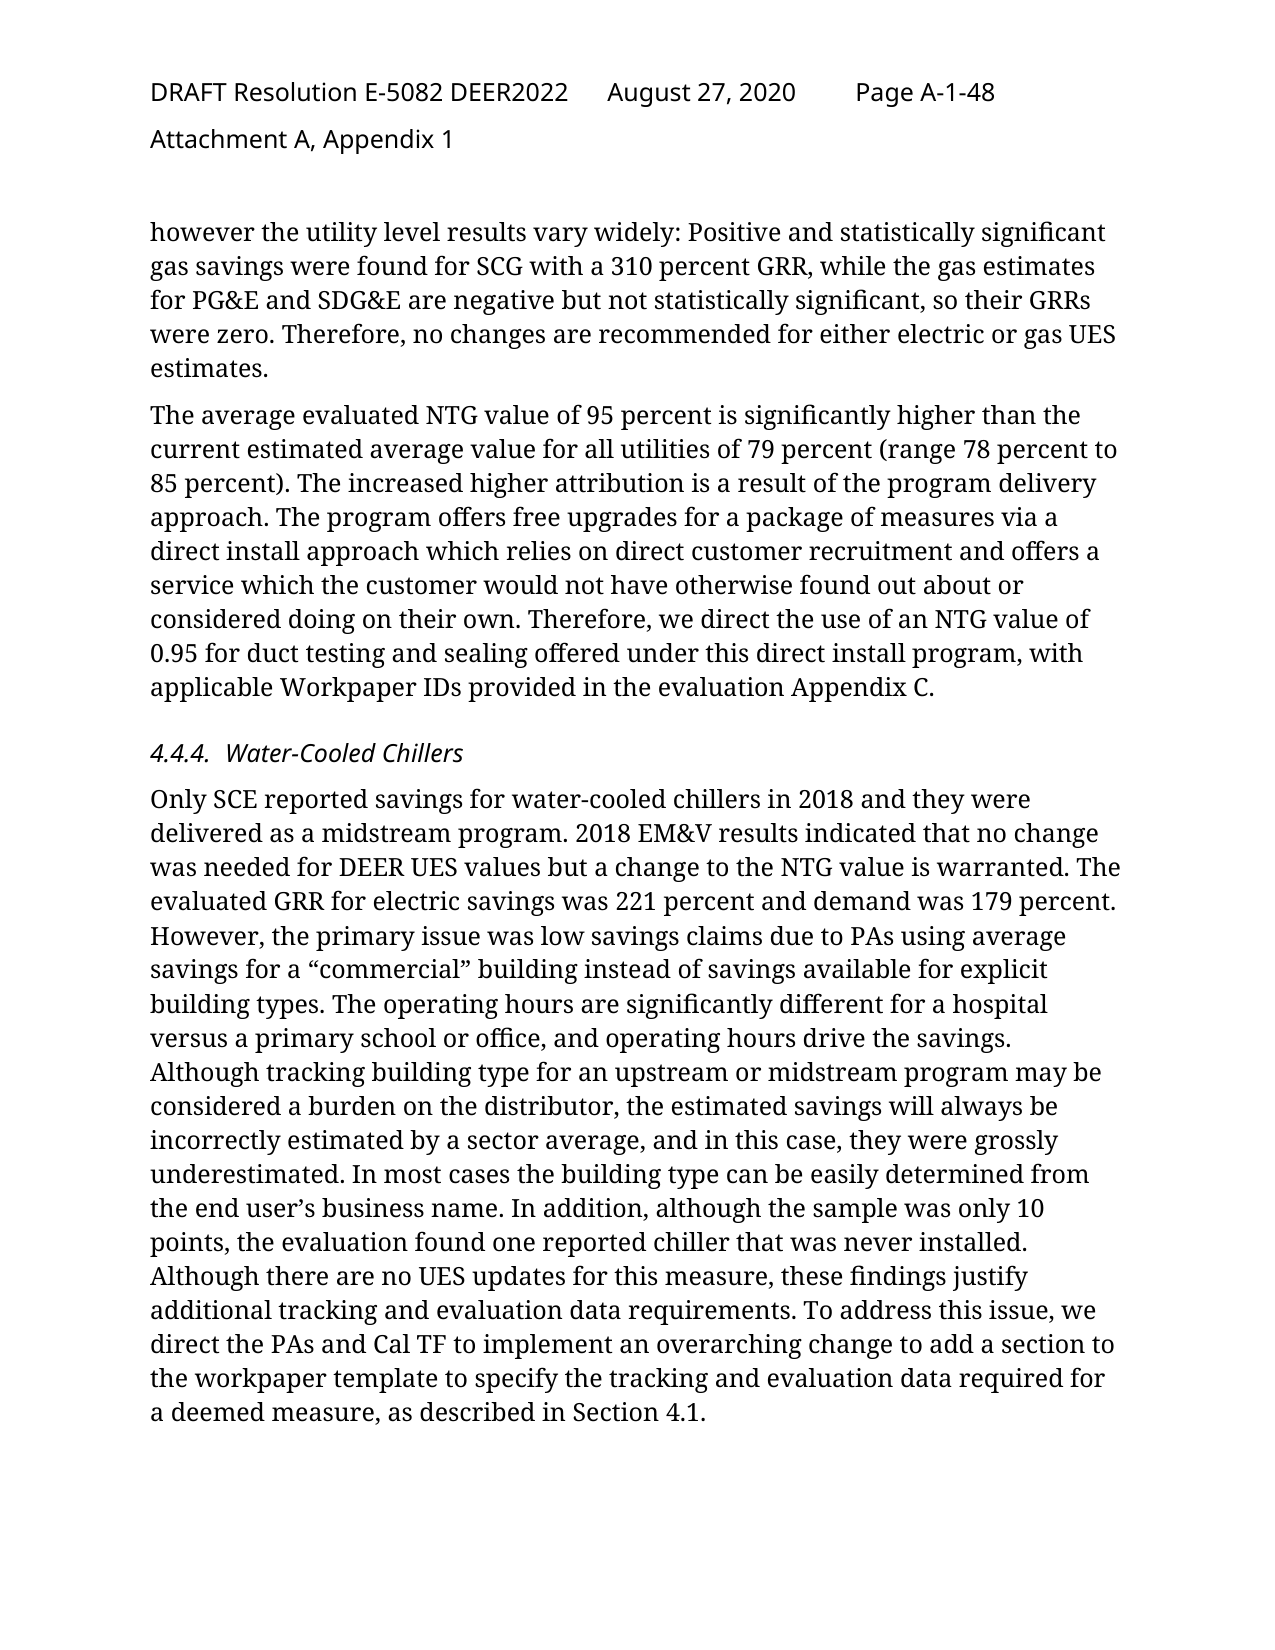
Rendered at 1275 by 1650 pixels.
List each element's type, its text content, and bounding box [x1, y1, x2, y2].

text Only SCE reported savings for water-cooled chillers in 2018 and they were delivered as a midstream program. 2018 EM&V results indicated that no change was needed for DEER UES values but a change to the NTG value is warranted. The evaluated GRR for electric savings was 221 percent and demand was 179 percent. However, the primary issue was low savings claims due to PAs using average savings for a “commercial” building instead of savings available for explicit building types. The operating hours are significantly different for a hospital versus a primary school or office, and operating hours drive the savings. Although tracking building type for an upstream or midstream program may be considered a burden on the distributor, the estimated savings will always be incorrectly estimated by a sector average, and in this case, they were grossly underestimated. In most cases the building type can be easily determined from the end user’s business name. In addition, although the sample was only 10 points, the evaluation found one reported chiller that was never installed. Although there are no UES updates for this measure, these findings justify additional tracking and evaluation data requirements. To address this issue, we direct the PAs and Cal TF to implement an overarching change to add a section to the workpaper template to specify the tracking and evaluation data required for a deemed measure, as described in Section 4.1. [150, 782, 1125, 1429]
text The average evaluated NTG value of 95 percent is significantly higher than the current estimated average value for all utilities of 79 percent (range 78 percent to 85 percent). The increased higher attribution is a result of the program delivery approach. The program offers free upgrades for a package of measures via a direct install approach which relies on direct customer recruitment and offers a service which the customer would not have otherwise found out about or considered doing on their own. Therefore, we direct the use of an NTG value of 0.95 for duct testing and sealing offered under this direct install program, with applicable Workpaper IDs provided in the evaluation Appendix C. [150, 397, 1125, 704]
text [150, 215, 1125, 385]
subtitle Water-Cooled Chillers [150, 735, 1125, 769]
